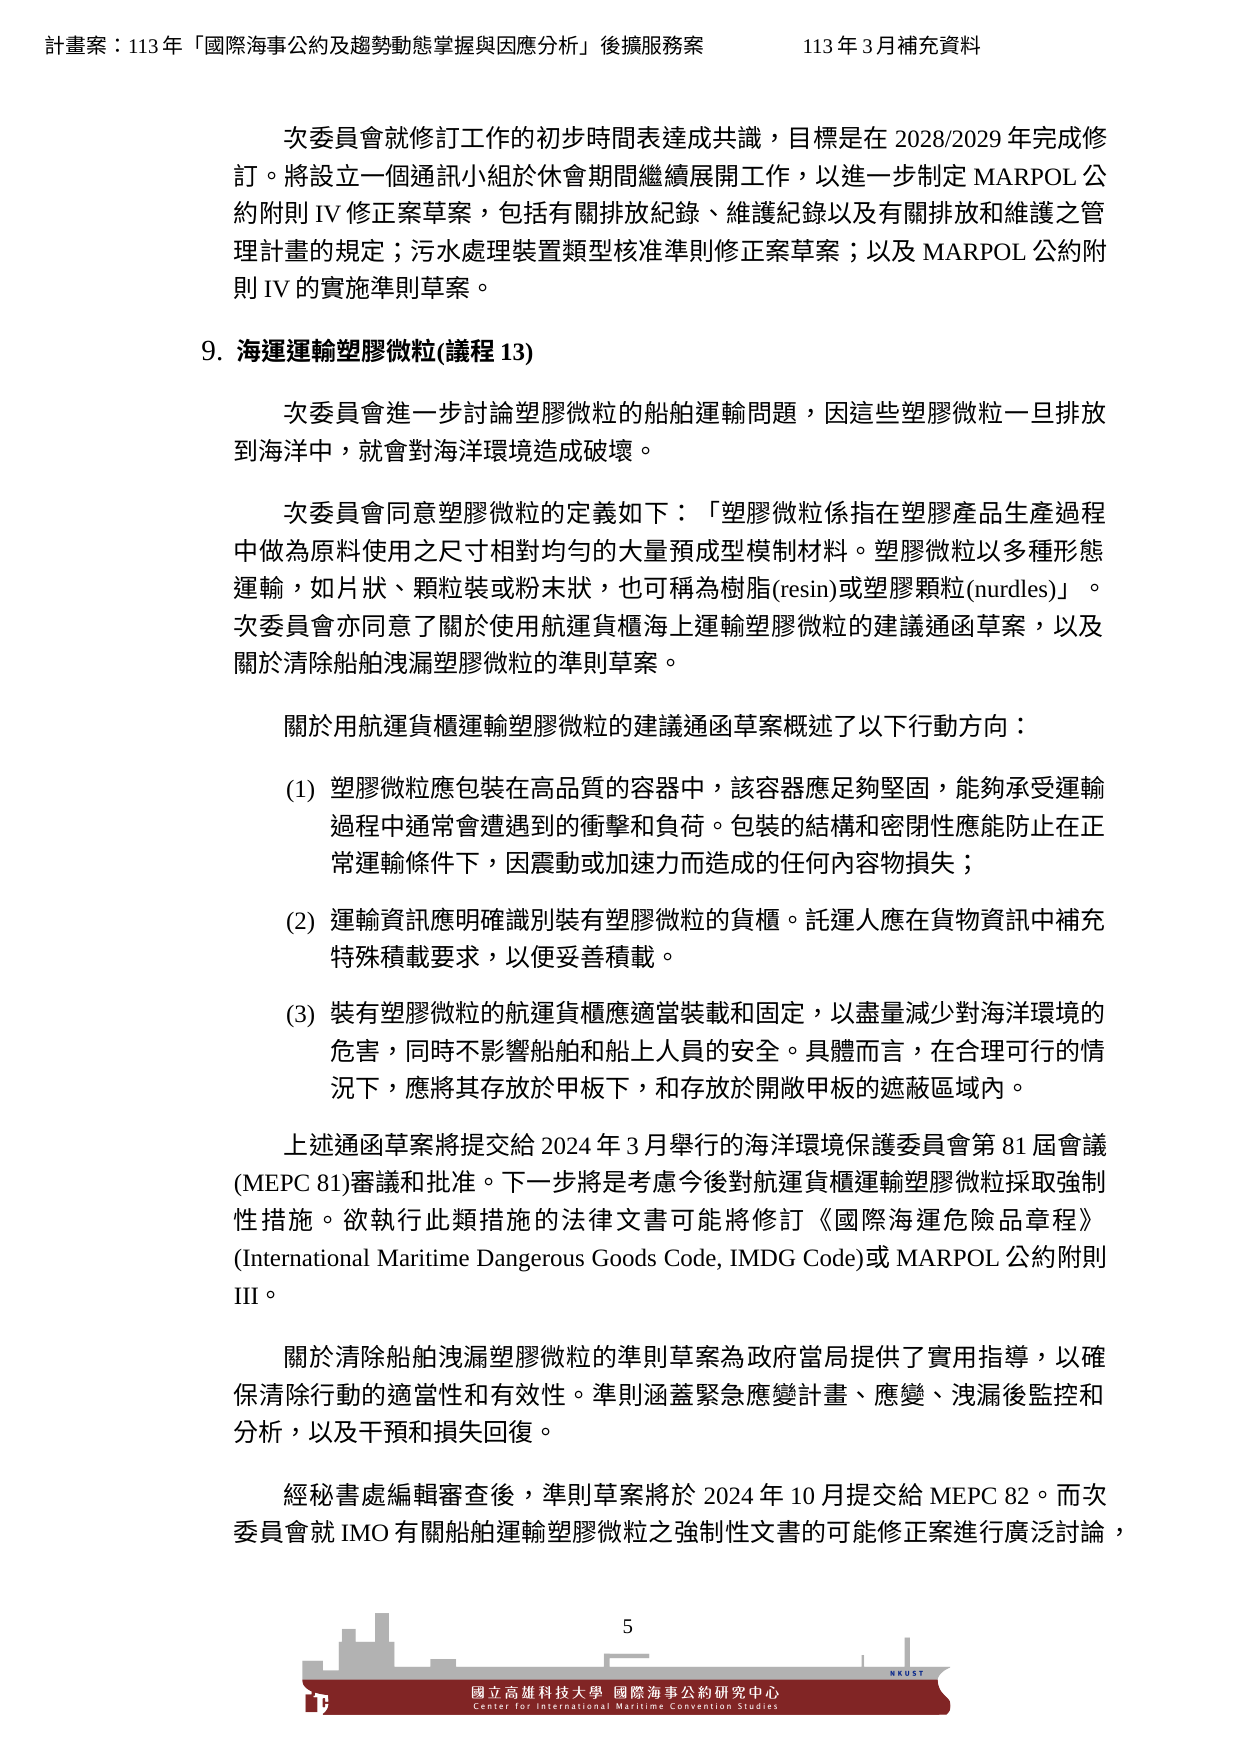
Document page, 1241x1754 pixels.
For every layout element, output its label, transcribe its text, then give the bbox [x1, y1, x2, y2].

text 關於清除船舶洩漏塑膠微粒的準則草案為政府當局提供了實用指導，以確保清除行動的適當性和有效性。準則涵蓋緊急應變計畫、應變、洩漏後監控和分析，以及干預和損失回復。 [234, 1337, 1107, 1449]
text 次委員會進一步討論塑膠微粒的船舶運輸問題，因這些塑膠微粒一旦排放到海洋中，就會對海洋環境造成破壞。 [234, 393, 1107, 468]
text 次委員會同意塑膠微粒的定義如下：「塑膠微粒係指在塑膠產品生產過程中做為原料使用之尺寸相對均勻的大量預成型模制材料。塑膠微粒以多種形態運輸，如片狀、顆粒裝或粉末狀，也可稱為樹脂(resin)或塑膠顆粒(nurdles)」。次委員會亦同意了關於使用航運貨櫃海上運輸塑膠微粒的建議通函草案，以及關於清除船舶洩漏塑膠微粒的準則草案。 [234, 493, 1107, 681]
text 經秘書處編輯審查後，準則草案將於2024年10月提交給MEPC 82。而次委員會就IMO有關船舶運輸塑膠微粒之強制性文書的可能修正案進行廣泛討論，而之後的會議上仍會持續討論。 [234, 1474, 1107, 1549]
text 上述通函草案將提交給2024年3月舉行的海洋環境保護委員會第81屆會議(MEPC 81)審議和批准。下一步將是考慮今後對航運貨櫃運輸塑膠微粒採取強制性措施。欲執行此類措施的法律文書可能將修訂《國際海運危險品章程》(International Maritime Dangerous Goods Code, IMDG Code)或MARPOL公約附則III。 [234, 1124, 1107, 1312]
picture [302, 1613, 951, 1715]
list 海運運輸塑膠微粒(議程13) [201, 331, 1107, 368]
list 運輸資訊應明確識別裝有塑膠微粒的貨櫃。託運人應在貨物資訊中補充特殊積載要求，以便妥善積載。 [286, 899, 1107, 974]
text 關於用航運貨櫃運輸塑膠微粒的建議通函草案概述了以下行動方向： [234, 706, 1107, 743]
list 塑膠微粒應包裝在高品質的容器中，該容器應足夠堅固，能夠承受運輸過程中通常會遭遇到的衝擊和負荷。包裝的結構和密閉性應能防止在正常運輸條件下，因震動或加速力而造成的任何內容物損失； [286, 768, 1107, 881]
text 次委員會就修訂工作的初步時間表達成共識，目標是在2028/2029年完成修訂。將設立一個通訊小組於休會期間繼續展開工作，以進一步制定MARPOL公約附則IV修正案草案，包括有關排放紀錄、維護紀錄以及有關排放和維護之管理計畫的規定；污水處理裝置類型核准準則修正案草案；以及MARPOL公約附則IV的實施準則草案。 [234, 118, 1107, 306]
list 裝有塑膠微粒的航運貨櫃應適當裝載和固定，以盡量減少對海洋環境的危害，同時不影響船舶和船上人員的安全。具體而言，在合理可行的情況下，應將其存放於甲板下，和存放於開敞甲板的遮蔽區域內。 [286, 993, 1107, 1106]
